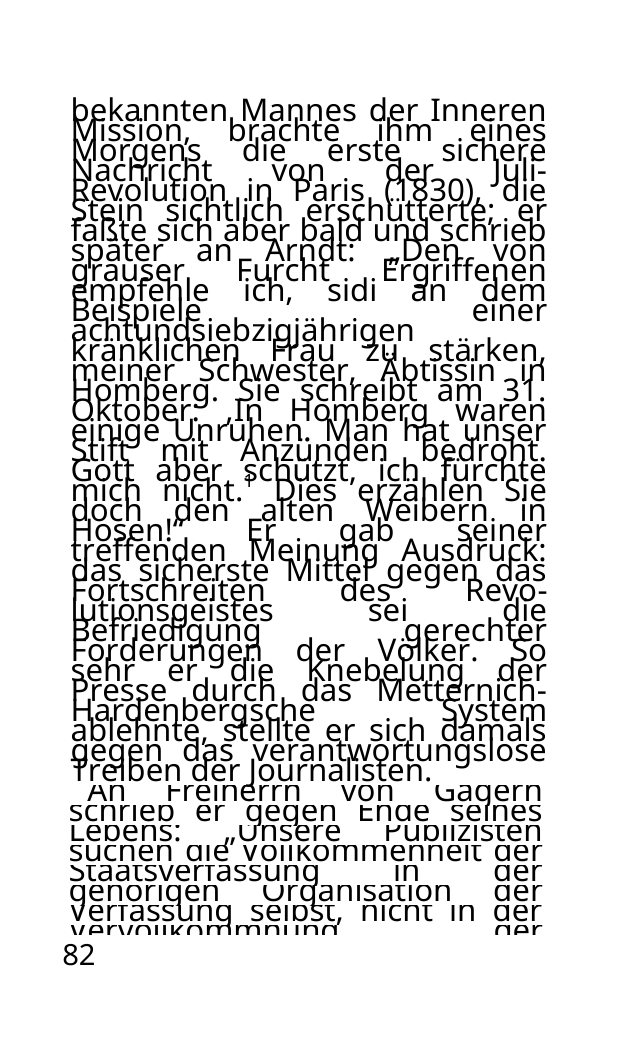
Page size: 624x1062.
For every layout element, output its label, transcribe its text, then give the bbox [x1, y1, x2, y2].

text 82 [62, 942, 96, 971]
text bekannten Mannes der Inneren Mission, brachte ihm eines Morgens die erste sichere Nachricht von der Juli- Revolution in Paris (1830), die Stein sichtlich erschütterte; er faßte sich aber bald und schrieb später an Arndt: „Den von grauser Furcht Ergriffenen empfehle ich, sidi an dem Beispiele einer achtundsiebzigjährigen kränklichen Frau zu stärken, meiner Schwester, Äbtissin in Homberg. Sie schreibt am 31. Oktober: ,In Homberg waren einige Unruhen. Man hat unser Stift mit Anzünden bedroht. Gott aber schützt, ich fürchte mich nicht.1 Dies erzählen Sie doch den alten Weibern in Hosen!“ Er gab seiner treffenden Meinung Ausdruck: das sicherste Mittel gegen das Fortschreiten des Revolutionsgeistes sei die Befriedigung gerechter Forderungen der Völker. So sehr er die Knebelung der Presse durch das Metternich-Hardenbergsche System ablehnte, stellte er sich damals gegen das verantwortungslose Treiben der Journalisten. [70, 106, 547, 786]
text An Freiherrn von Gagern schrieb er gegen Ende seines Lebens: „Unsere Publizisten suchen die Vollkommenheit der Staatsverfassung in der gehörigen Organisation der Verfassung selbst, nicht in der Vervollkommnung der Menschen, der Träger der Verfassung.“ — Sein Leitgedanke war eine ständische Volksvertretung, die das Recht haben müsse, Gesetze abzulehnen und zu beantragen, Steuern jährlich zu bewilligen, schädliche Minister anzuklagen. Als Landtagsmarschall der Provinz Westfalen vertrat er den Grundsatz: die Hauptsache bei der Besetzung der Ämter sei Tüchtigkeit, nicht adlige Geburt. „Die bürokratische Monarchie schadet der geistigen Entwicklung: sie erstarrt. Die freie konstitutionelle Monarchie belebt, entwickelt, reißt den Menschen aus dem trägen, selbstsüchtigen Leben; aber nun wird die Selbstsucht laut, tätig; es erhebt sich der Kampf der Parteien nach Macht, Geld; die Verwaltung wird gelähmt, das Gute unterbleibt. Wie kann man nun die Vorteile der konstitutionellen Regierung mit denen einer kräftigen Verwaltung verbinden?“ [68, 786, 543, 934]
